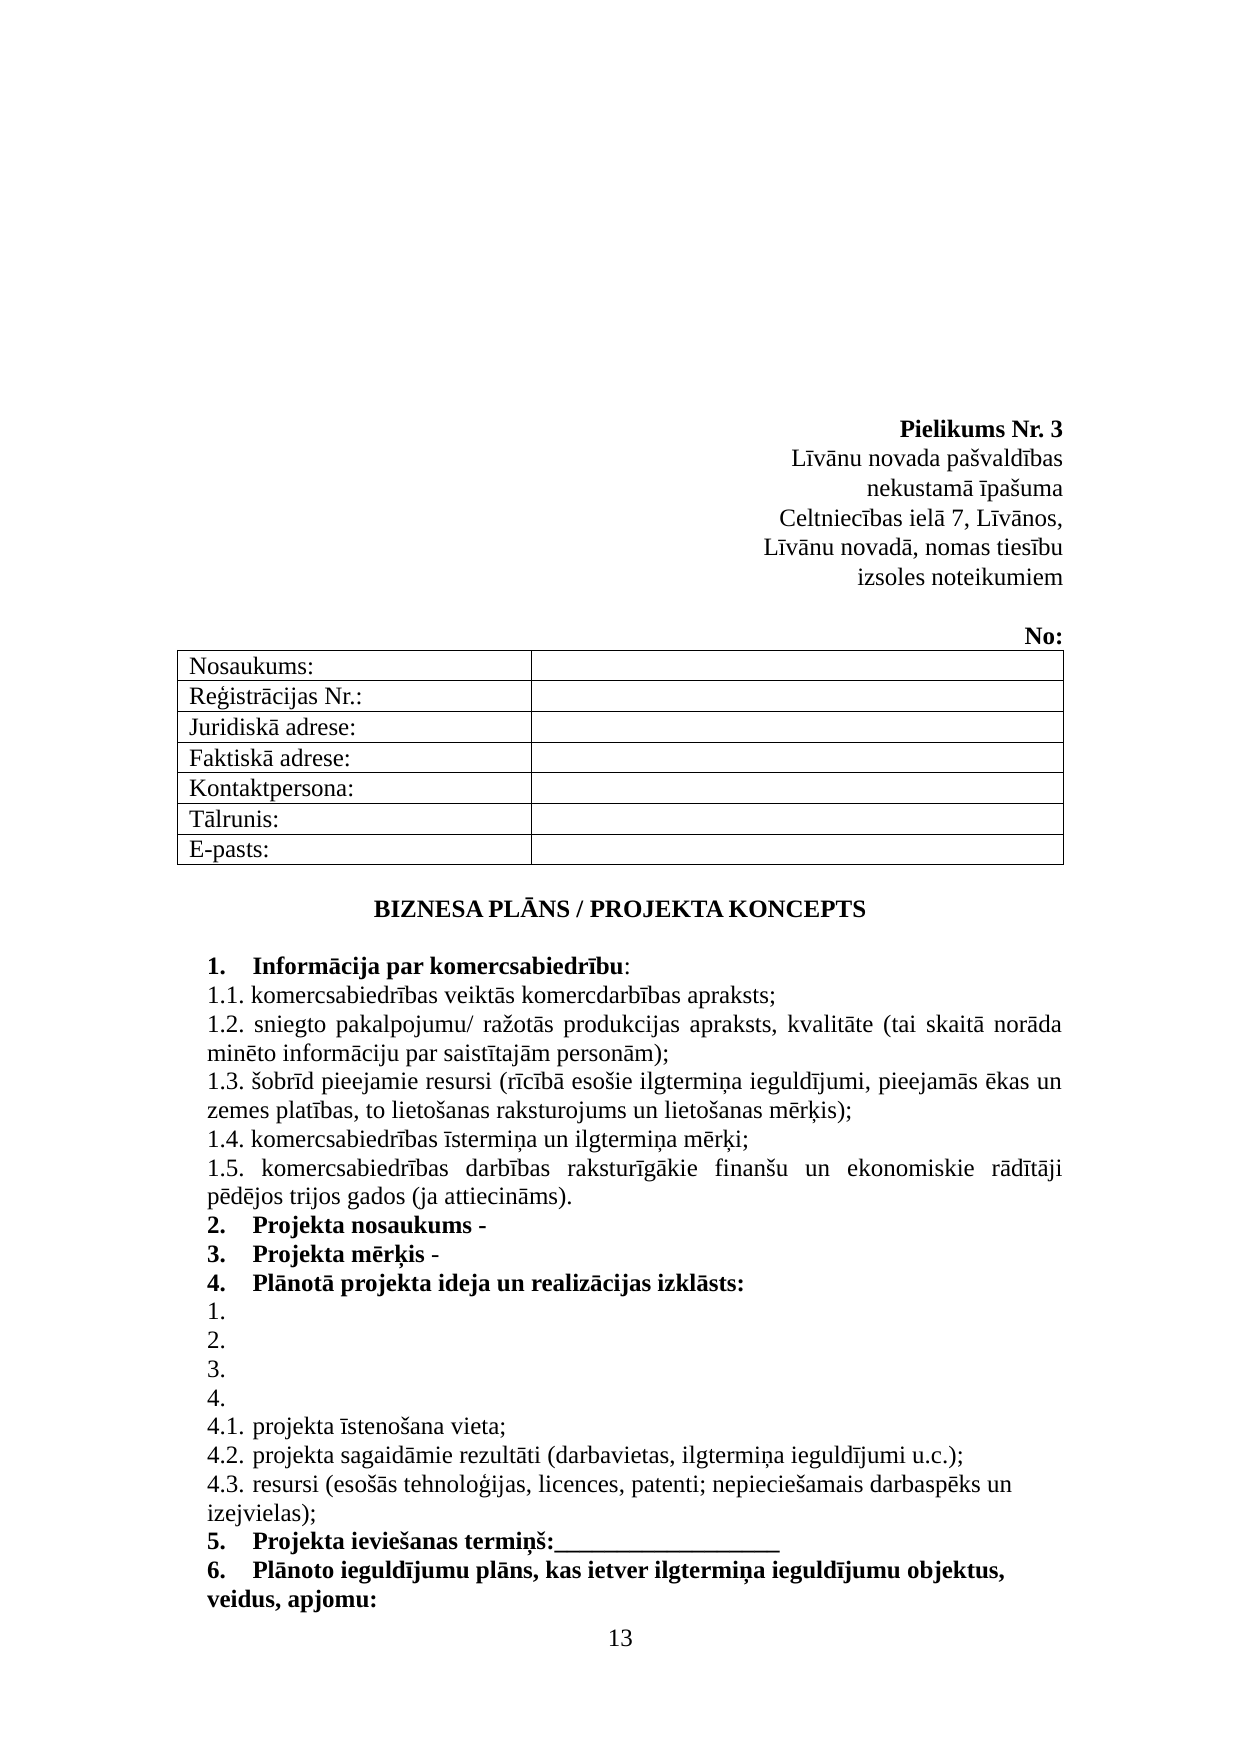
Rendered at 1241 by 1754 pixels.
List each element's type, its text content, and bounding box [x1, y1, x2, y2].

list Plānotā projekta ideja un realizācijas izklāsts: [207, 1268, 1063, 1296]
table_cell Juridiskā adrese: [178, 712, 531, 742]
table_header [532, 651, 1063, 680]
list resursi (esošās tehnoloģijas, licences, patenti; nepieciešamais darbaspēks un izejvielas); [207, 1469, 1063, 1526]
text Pielikums Nr. 3 [694, 414, 1063, 443]
table_cell [532, 743, 1063, 772]
list Projekta nosaukums - [207, 1210, 1063, 1239]
text 1.3. šobrīd pieejamie resursi (rīcībā esošie ilgtermiņa ieguldījumi, pieejamās ēkas un zemes platības, to lietošanas raksturojums un lietošanas mērķis); [207, 1066, 1063, 1124]
list projekta īstenošana vieta; [207, 1411, 1063, 1440]
table_cell Kontaktpersona: [178, 773, 531, 803]
list Projekta mērķis - [207, 1239, 1063, 1268]
text Līvānu novada pašvaldības nekustamā īpašuma Celtniecības ielā 7, Līvānos, Līvānu novadā, nomas tiesību izsoles noteikumiem [684, 443, 1063, 591]
table_cell [532, 804, 1063, 833]
text 1.1. komercsabiedrības veiktās komercdarbības apraksts; [207, 980, 1063, 1009]
table_cell [532, 835, 1063, 864]
text 1.2. sniegto pakalpojumu/ ražotās produkcijas apraksts, kvalitāte (tai skaitā norāda minēto informāciju par saistītajām personām); [207, 1009, 1063, 1066]
table_cell Tālrunis: [178, 804, 531, 833]
table_cell [532, 712, 1063, 742]
table_cell [532, 773, 1063, 803]
list Projekta ieviešanas termiņš:__________________ [207, 1526, 1063, 1555]
table_header Nosaukums: [178, 651, 531, 680]
list Plānoto ieguldījumu plāns, kas ietver ilgtermiņa ieguldījumu objektus, veidus, apjomu: [207, 1555, 1063, 1613]
table_cell Reģistrācijas Nr.: [178, 681, 531, 711]
text Biznesa plāns / projekta koncepts [177, 894, 1063, 923]
list Informācija par komercsabiedrību: [207, 951, 1063, 980]
table_cell Faktiskā adrese: [178, 743, 531, 772]
table_cell E-pasts: [178, 835, 531, 864]
table_cell [532, 681, 1063, 711]
list projekta sagaidāmie rezultāti (darbavietas, ilgtermiņa ieguldījumi u.c.); [207, 1440, 1063, 1469]
text 1.5. komercsabiedrības darbības raksturīgākie finanšu un ekonomiskie rādītāji pēdējos trijos gados (ja attiecināms). [207, 1153, 1063, 1210]
text No: [177, 621, 1063, 650]
text 1.4. komercsabiedrības īstermiņa un ilgtermiņa mērķi; [207, 1124, 1063, 1153]
